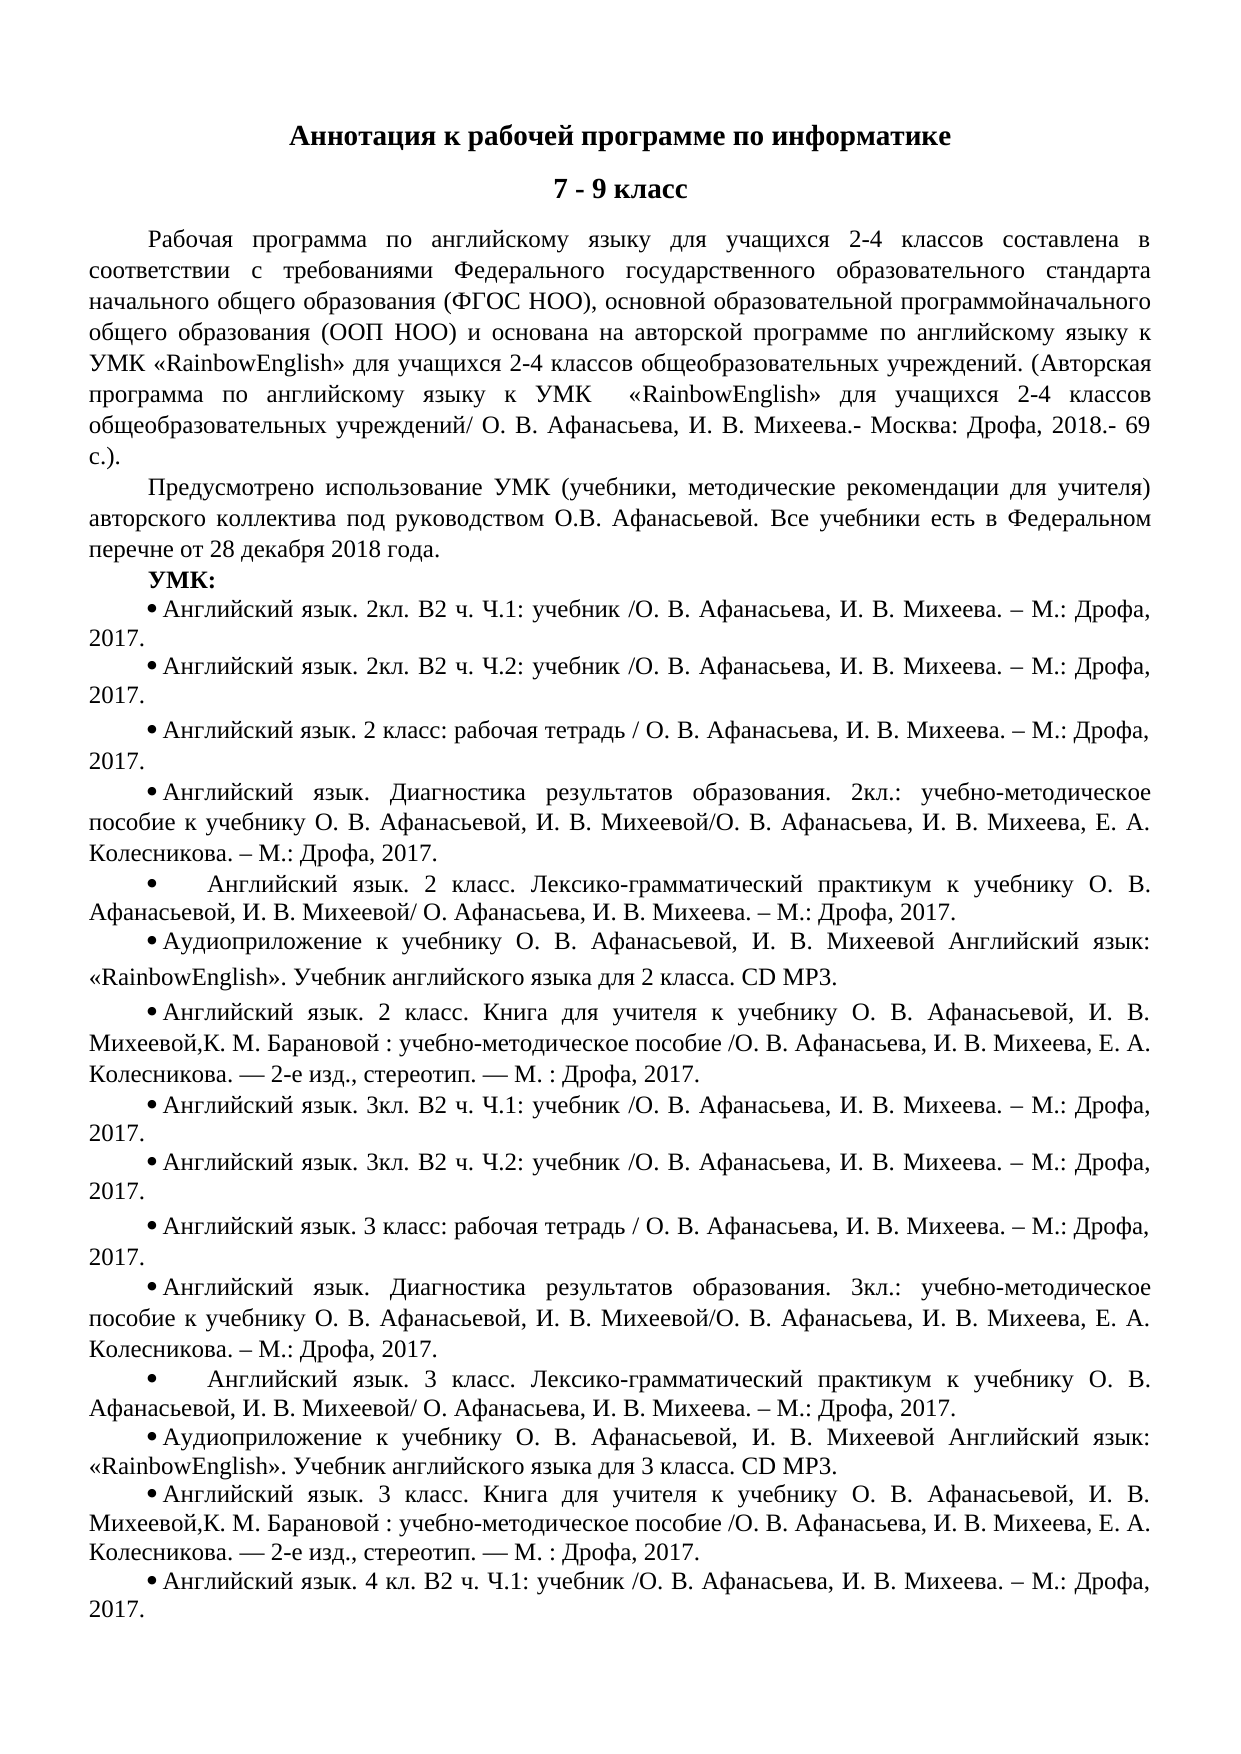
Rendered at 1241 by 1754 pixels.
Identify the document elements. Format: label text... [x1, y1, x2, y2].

list Английский язык. 2кл. В2 ч. Ч.2: учебник /О. В. Афанасьева, И. В. Михеева. – М.: Дрофа, 2017. [89, 651, 1152, 709]
text УМК: [89, 565, 1152, 594]
list Английский язык. 2кл. В2 ч. Ч.1: учебник /О. В. Афанасьева, И. В. Михеева. – М.: Дрофа, 2017. [89, 594, 1152, 651]
list Английский язык. 2 класс. Лексико-грамматический практикум к учебнику О. В. Афанасьевой, И. В. Михеевой/ О. Афанасьева, И. В. Михеева. – М.: Дрофа, 2017. [89, 869, 1152, 926]
text Предусмотрено использование УМК (учебники, методические рекомендации для учителя) авторского коллектива под руководством О.В. Афанасьевой. Все учебники есть в Федеральном перечне от 28 декабря 2018 года. [89, 472, 1152, 563]
list Английский язык. Диагностика результатов образования. 3кл.: учебно-методическое пособие к учебнику О. В. Афанасьевой, И. В. Михеевой/О. В. Афанасьева, И. В. Михеева, Е. А. Колесникова. – М.: Дрофа, 2017. [89, 1272, 1152, 1362]
list Английский язык. 3кл. В2 ч. Ч.1: учебник /О. В. Афанасьева, И. В. Михеева. – М.: Дрофа, 2017. [89, 1090, 1152, 1147]
text Аннотация к рабочей программе по информатике [89, 118, 1152, 152]
list Английский язык. 2 класс. Книга для учителя к учебнику О. В. Афанасьевой, И. В. Михеевой,К. М. Барановой : учебно-методическое пособие /О. В. Афанасьева, И. В. Михеева, Е. А. Колесникова. — 2-е изд., стереотип. — М. : Дрофа, 2017. [89, 997, 1152, 1088]
list Английский язык. Диагностика результатов образования. 2кл.: учебно-методическое пособие к учебнику О. В. Афанасьевой, И. В. Михеевой/О. В. Афанасьева, И. В. Михеева, Е. А. Колесникова. – М.: Дрофа, 2017. [89, 777, 1152, 867]
list Английский язык. 3 класс: рабочая тетрадь / О. В. Афанасьева, И. В. Михеева. – М.: Дрофа, 2017. [89, 1211, 1152, 1270]
list Аудиоприложение к учебнику О. В. Афанасьевой, И. В. Михеевой Английский язык: «RainbowEnglish». Учебник английского языка для 2 класса. CD MP3. [89, 926, 1152, 991]
list Английский язык. 3 класс. Лексико-грамматический практикум к учебнику О. В. Афанасьевой, И. В. Михеевой/ О. Афанасьева, И. В. Михеева. – М.: Дрофа, 2017. [89, 1364, 1152, 1422]
text 7 - 9 класс [89, 171, 1152, 204]
text Рабочая программа по английскому языку для учащихся 2-4 классов составлена в соответствии с требованиями Федерального государственного образовательного стандарта начального общего образования (ФГОС НОО), основной образовательной программойначального общего образования (ООП НОО) и основана на авторской программе по английскому языку к УМК «RainbowEnglish» для учащихся 2-4 классов общеобразовательных учреждений. (Авторская программа по английскому языку к УМК «RainbowEnglish» для учащихся 2-4 классов общеобразовательных учреждений/ O. В. Афанасьева, И. В. Михеева.- Москва: Дрофа, 2018.- 69 с.). [89, 224, 1152, 470]
list Аудиоприложение к учебнику О. В. Афанасьевой, И. В. Михеевой Английский язык: «RainbowEnglish». Учебник английского языка для 3 класса. CD MP3. [89, 1422, 1152, 1479]
list Английский язык. 3кл. В2 ч. Ч.2: учебник /О. В. Афанасьева, И. В. Михеева. – М.: Дрофа, 2017. [89, 1147, 1152, 1205]
list Английский язык. 3 класс. Книга для учителя к учебнику О. В. Афанасьевой, И. В. Михеевой,К. М. Барановой : учебно-методическое пособие /О. В. Афанасьева, И. В. Михеева, Е. А. Колесникова. — 2-е изд., стереотип. — М. : Дрофа, 2017. [89, 1479, 1152, 1566]
list Английский язык. 2 класс: рабочая тетрадь / О. В. Афанасьева, И. В. Михеева. – М.: Дрофа, 2017. [89, 715, 1152, 774]
list Английский язык. 4 кл. В2 ч. Ч.1: учебник /О. В. Афанасьева, И. В. Михеева. – М.: Дрофа, 2017. [89, 1566, 1152, 1623]
